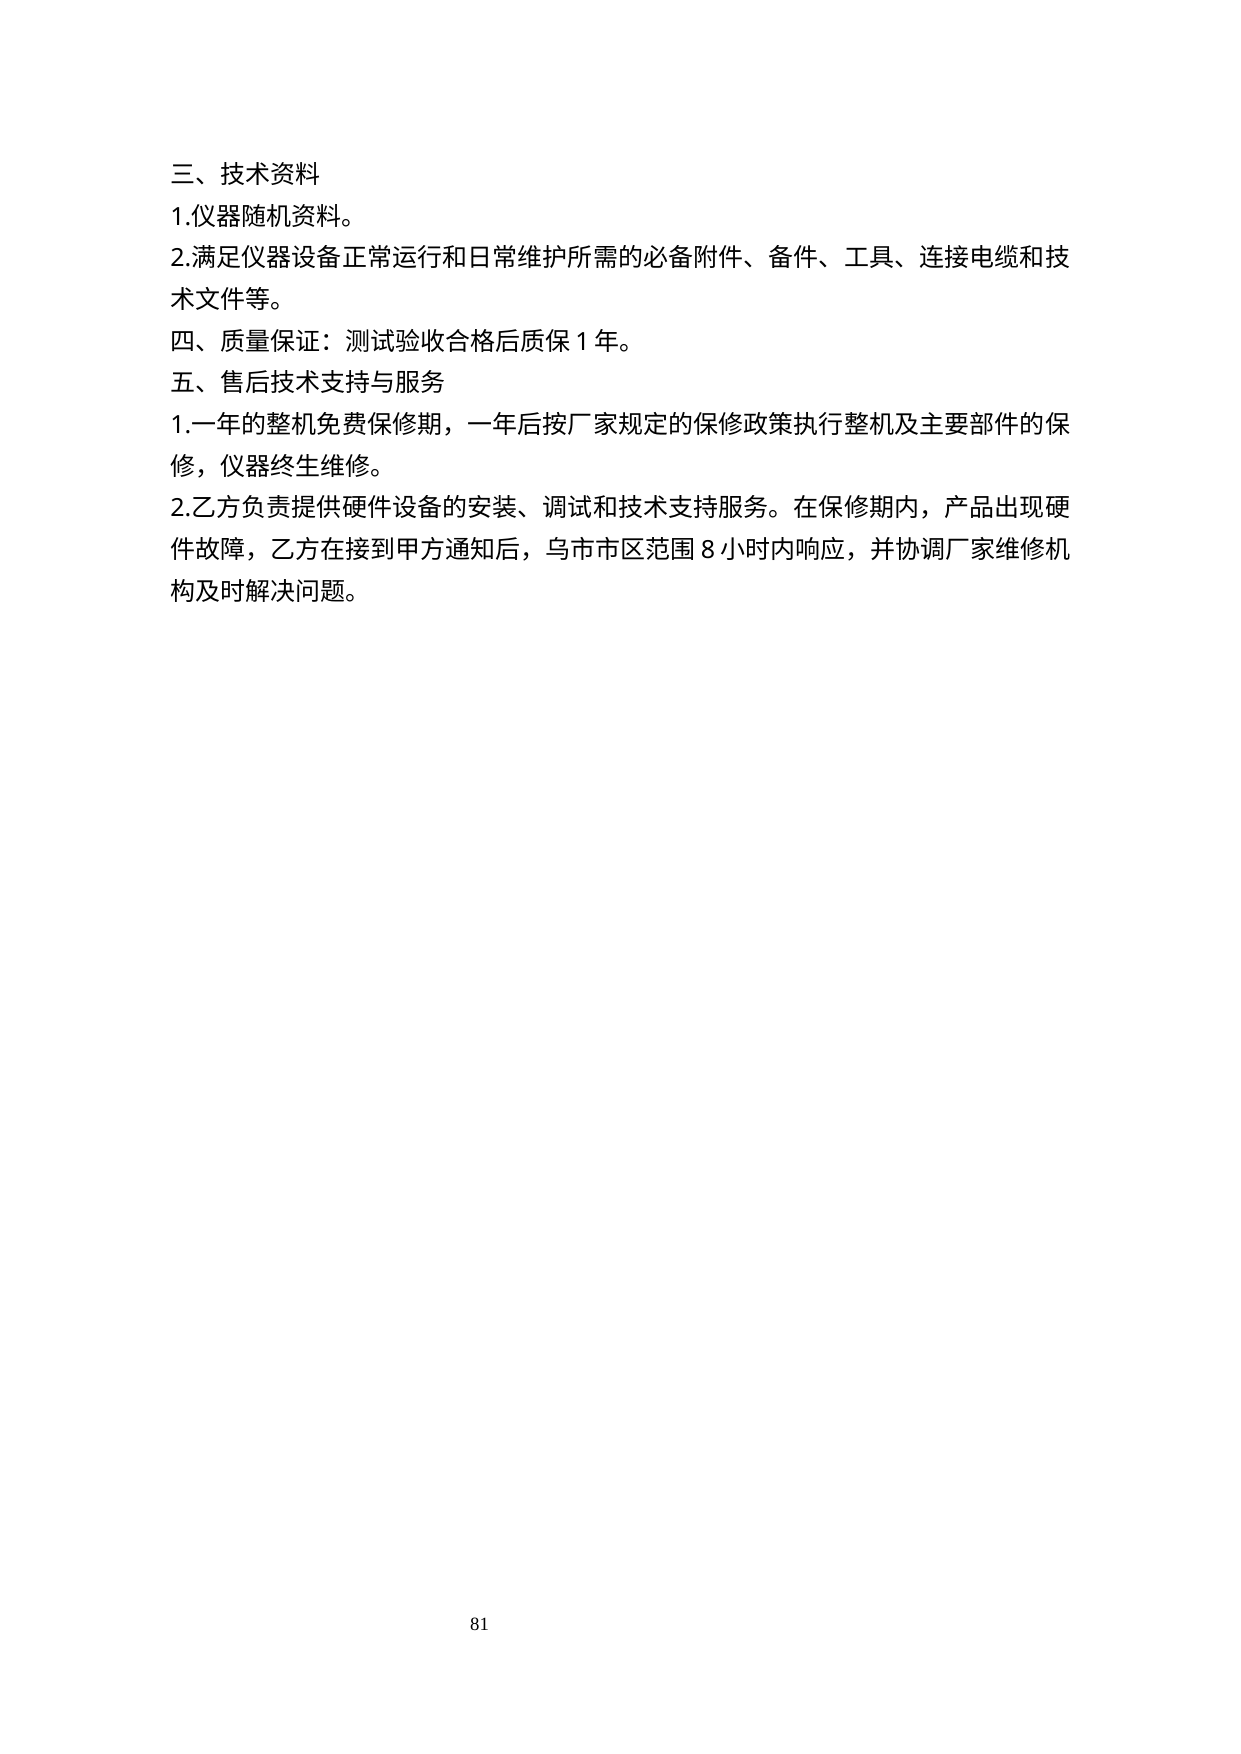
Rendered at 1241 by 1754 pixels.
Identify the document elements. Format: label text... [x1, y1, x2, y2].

text 四、质量保证：测试验收合格后质保1年。 [170, 317, 1070, 358]
text 三、技术资料 [170, 150, 1070, 192]
text 2.满足仪器设备正常运行和日常维护所需的必备附件、备件、工具、连接电缆和技术文件等。 [170, 233, 1070, 317]
text 五、售后技术支持与服务 [170, 358, 1070, 400]
text 1.仪器随机资料。 [170, 192, 1070, 233]
text 1.一年的整机免费保修期，一年后按厂家规定的保修政策执行整机及主要部件的保修，仪器终生维修。 [170, 400, 1070, 483]
text 2.乙方负责提供硬件设备的安装、调试和技术支持服务。在保修期内，产品出现硬件故障，乙方在接到甲方通知后，乌市市区范围8小时内响应，并协调厂家维修机构及时解决问题。 [170, 483, 1070, 608]
